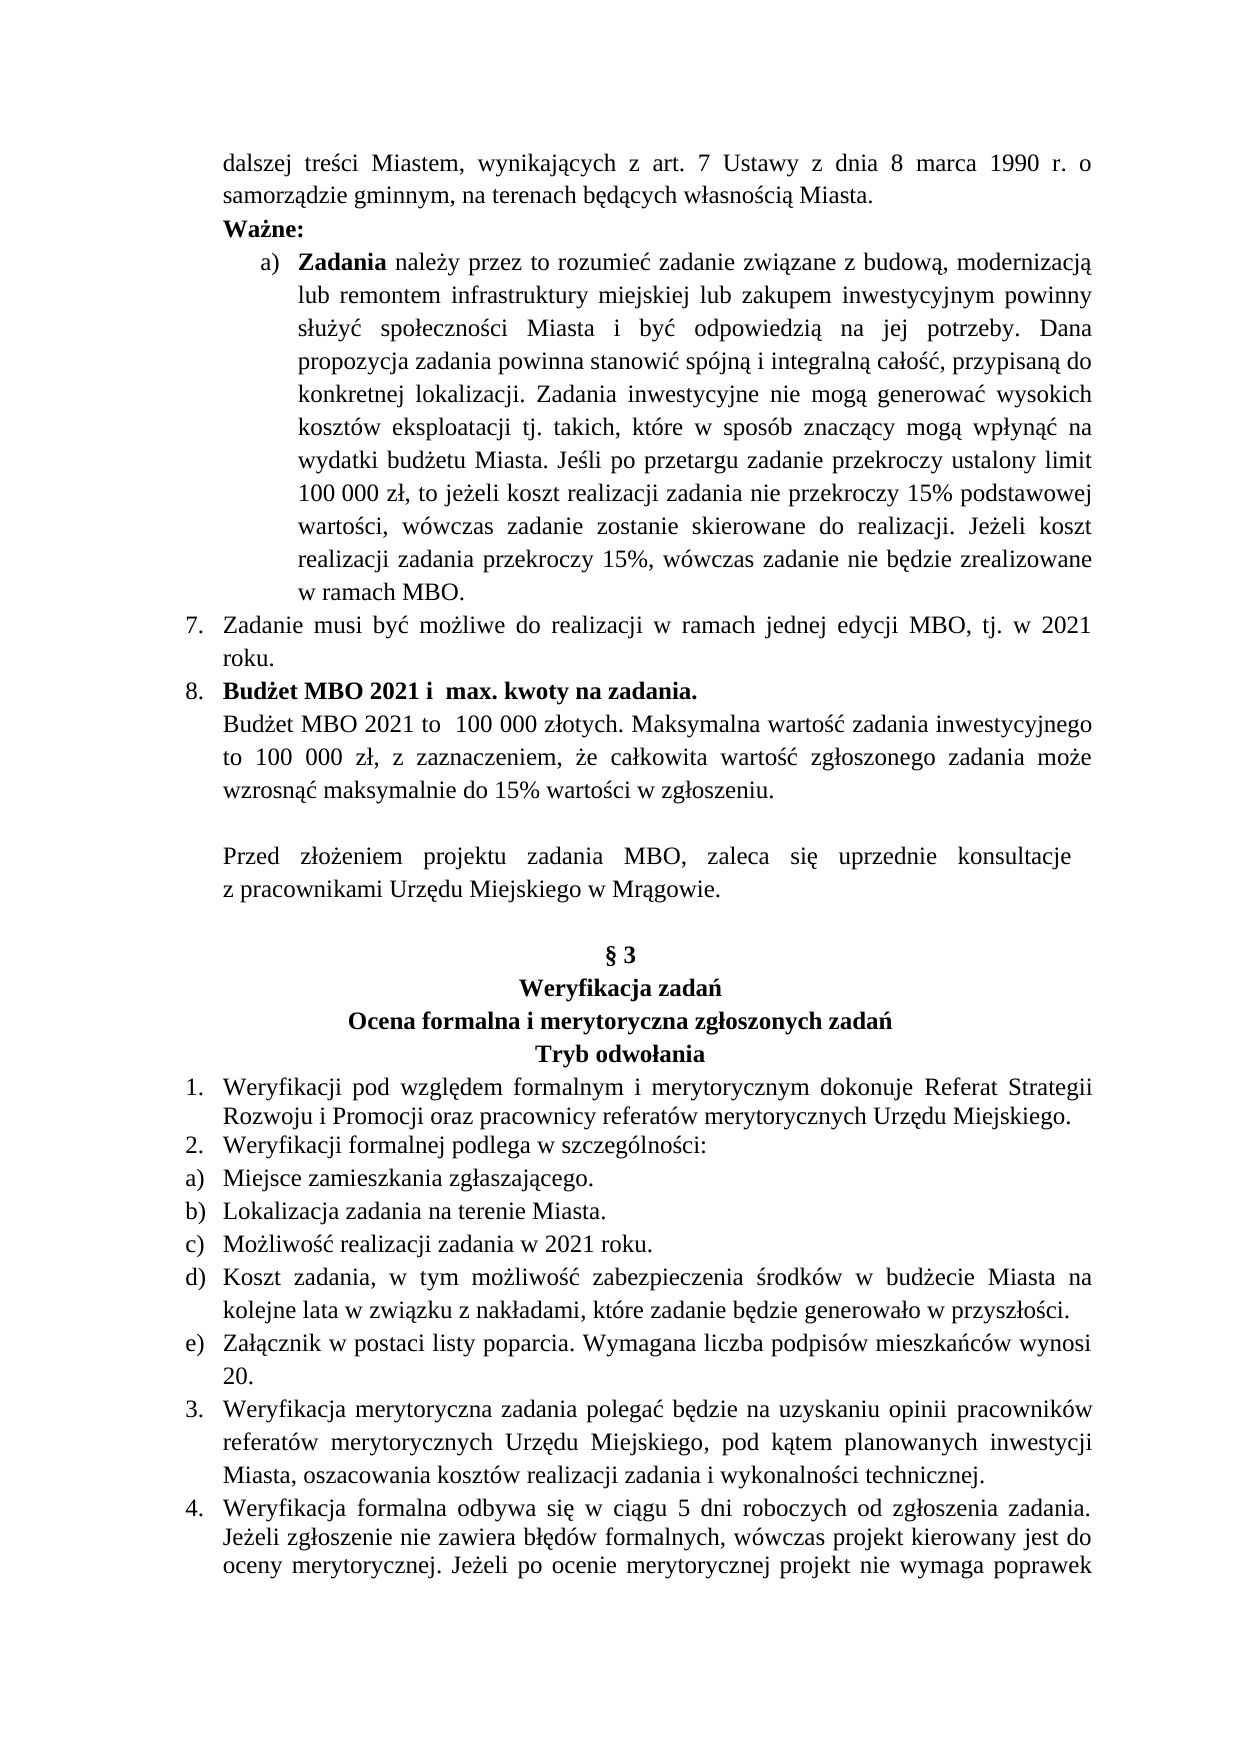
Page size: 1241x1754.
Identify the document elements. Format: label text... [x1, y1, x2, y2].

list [185, 148, 1093, 209]
list Weryfikacja merytoryczna zadania polegać będzie na uzyskaniu opinii pracowników referatów merytorycznych Urzędu Miejskiego, pod kątem planowanych inwestycji Miasta, oszacowania kosztów realizacji zadania i wykonalności technicznej. [185, 1394, 1093, 1489]
text Budżet MBO 2021 to 100 000 złotych. Maksymalna wartość zadania inwestycyjnego to 100 000 zł, z zaznaczeniem, że całkowita wartość zgłoszonego zadania może wzrosnąć maksymalnie do 15% wartości w zgłoszeniu. [223, 709, 1093, 804]
list Weryfikacji formalnej podlega w szczególności: [185, 1130, 1093, 1158]
list Weryfikacji pod względem formalnym i merytorycznym dokonuje Referat Strategii Rozwoju i Promocji oraz pracownicy referatów merytorycznych Urzędu Miejskiego. [185, 1072, 1093, 1130]
list Miejsce zamieszkania zgłaszającego. [185, 1163, 1093, 1191]
text Weryfikacja zadań [148, 973, 1093, 1002]
text Tryb odwołania [148, 1039, 1093, 1068]
text § 3 [148, 940, 1093, 969]
text Przed złożeniem projektu zadania MBO, zaleca się uprzednie konsultacje z pracownikami Urzędu Miejskiego w Mrągowie. [223, 841, 1093, 903]
list Zadanie musi być możliwe do realizacji w ramach jednej edycji MBO, tj. w 2021 roku. [185, 610, 1093, 672]
list Załącznik w postaci listy poparcia. Wymagana liczba podpisów mieszkańców wynosi 20. [185, 1328, 1093, 1389]
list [185, 1493, 1093, 1579]
list Koszt zadania, w tym możliwość zabezpieczenia środków w budżecie Miasta na kolejne lata w związku z nakładami, które zadanie będzie generowało w przyszłości. [185, 1262, 1093, 1323]
text Ważne: [223, 214, 1093, 242]
list Zadania należy przez to rozumieć zadanie związane z budową, modernizacją lub remontem infrastruktury miejskiej lub zakupem inwestycyjnym powinny służyć społeczności Miasta i być odpowiedzią na jej potrzeby. Dana propozycja zadania powinna stanowić spójną i integralną całość, przypisaną do konkretnej lokalizacji. Zadania inwestycyjne nie mogą generować wysokich kosztów eksploatacji tj. takich, które w sposób znaczący mogą wpłynąć na wydatki budżetu Miasta. Jeśli po przetargu zadanie przekroczy ustalony limit 100 000 zł, to jeżeli koszt realizacji zadania nie przekroczy 15% podstawowej wartości, wówczas zadanie zostanie skierowane do realizacji. Jeżeli koszt realizacji zadania przekroczy 15%, wówczas zadanie nie będzie zrealizowane w ramach MBO. [260, 247, 1093, 606]
list Możliwość realizacji zadania w 2021 roku. [185, 1229, 1093, 1257]
list Budżet MBO 2021 i max. kwoty na zadania. [185, 676, 1093, 705]
list Lokalizacja zadania na terenie Miasta. [185, 1196, 1093, 1224]
text Ocena formalna i merytoryczna zgłoszonych zadań [148, 1006, 1093, 1035]
